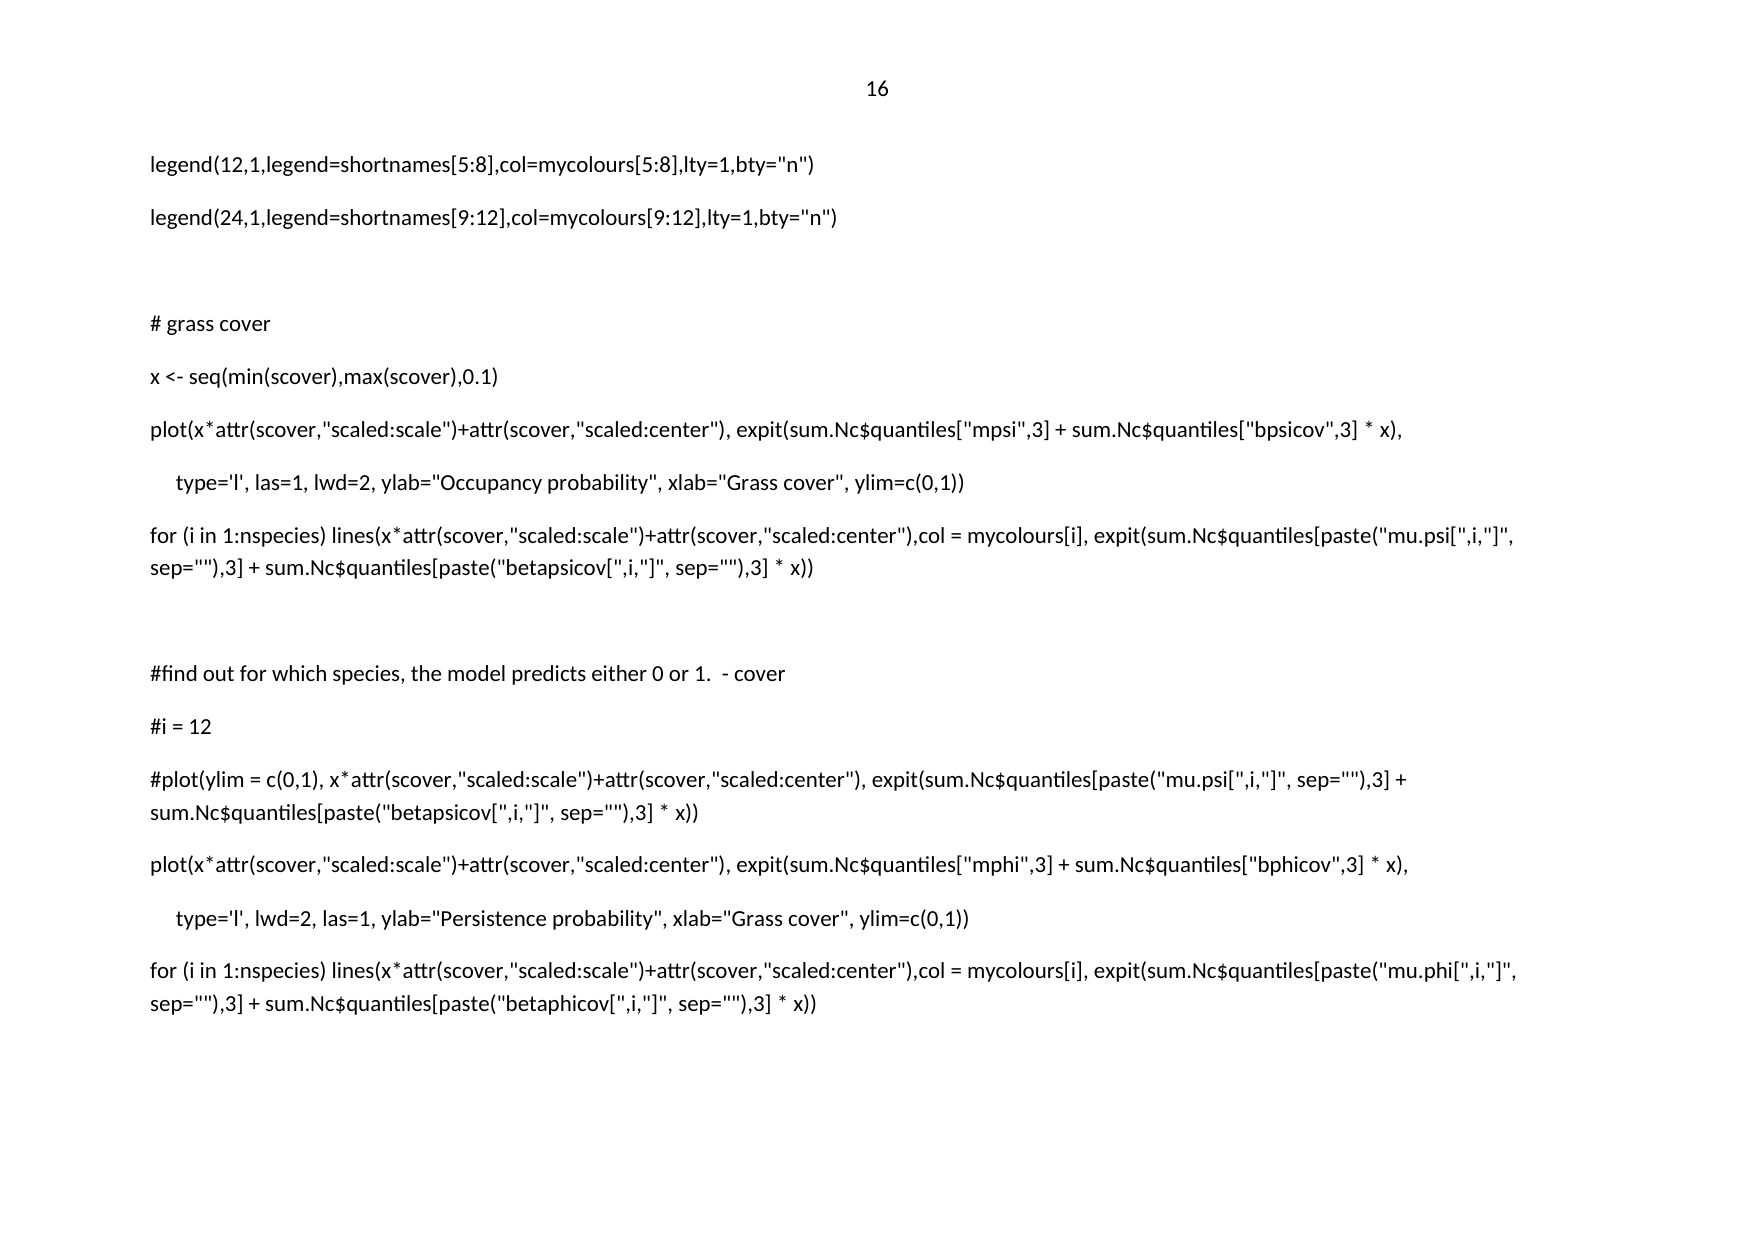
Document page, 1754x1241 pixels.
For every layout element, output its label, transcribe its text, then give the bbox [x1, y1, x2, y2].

text plot(x*attr(scover,"scaled:scale")+attr(scover,"scaled:center"), expit(sum.Nc$quantiles["mphi",3] + sum.Nc$quantiles["bphicov",3] * x), [150, 851, 1604, 879]
text legend(24,1,legend=shortnames[9:12],col=mycolours[9:12],lty=1,bty="n") [150, 203, 1604, 231]
text legend(12,1,legend=shortnames[5:8],col=mycolours[5:8],lty=1,bty="n") [150, 150, 1604, 178]
text #find out for which species, the model predicts either 0 or 1. - cover [150, 659, 1604, 687]
text for (i in 1:nspecies) lines(x*attr(scover,"scaled:scale")+attr(scover,"scaled:center"),col = mycolours[i], expit(sum.Nc$quantiles[paste("mu.phi[",i,"]", sep=""),3] + sum.Nc$quantiles[paste("betaphicov[",i,"]", sep=""),3] * x)) [150, 957, 1604, 1017]
text # grass cover [150, 309, 1604, 337]
text type='l', las=1, lwd=2, ylab="Occupancy probability", xlab="Grass cover", ylim=c(0,1)) [150, 468, 1604, 496]
text x <- seq(min(scover),max(scover),0.1) [150, 362, 1604, 390]
text #plot(ylim = c(0,1), x*attr(scover,"scaled:scale")+attr(scover,"scaled:center"), expit(sum.Nc$quantiles[paste("mu.psi[",i,"]", sep=""),3] + sum.Nc$quantiles[paste("betapsicov[",i,"]", sep=""),3] * x)) [150, 765, 1604, 826]
text #i = 12 [150, 712, 1604, 740]
text plot(x*attr(scover,"scaled:scale")+attr(scover,"scaled:center"), expit(sum.Nc$quantiles["mpsi",3] + sum.Nc$quantiles["bpsicov",3] * x), [150, 415, 1604, 443]
text for (i in 1:nspecies) lines(x*attr(scover,"scaled:scale")+attr(scover,"scaled:center"),col = mycolours[i], expit(sum.Nc$quantiles[paste("mu.psi[",i,"]", sep=""),3] + sum.Nc$quantiles[paste("betapsicov[",i,"]", sep=""),3] * x)) [150, 521, 1604, 581]
text type='l', lwd=2, las=1, ylab="Persistence probability", xlab="Grass cover", ylim=c(0,1)) [150, 904, 1604, 932]
